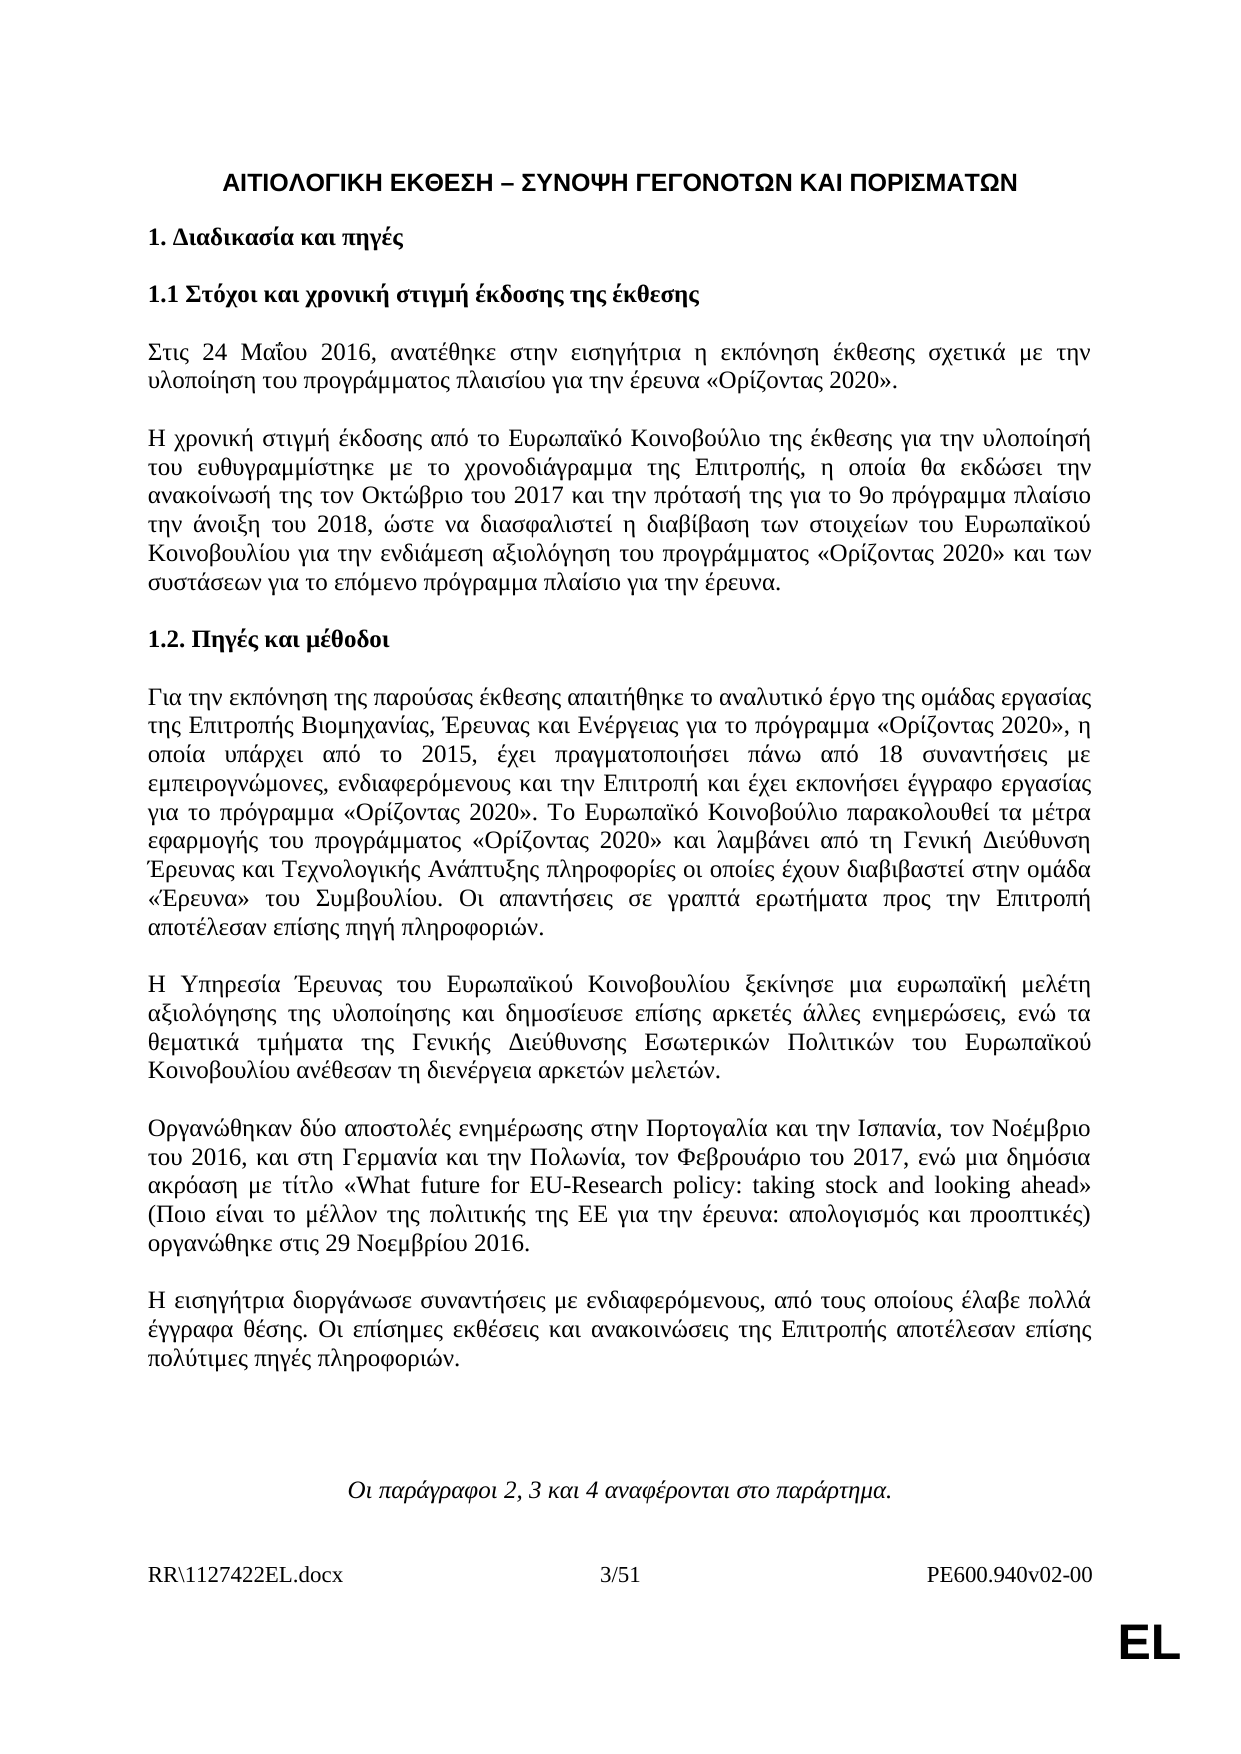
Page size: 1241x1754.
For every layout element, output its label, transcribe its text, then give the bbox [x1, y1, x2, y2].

text Η εισηγήτρια διοργάνωσε συναντήσεις με ενδιαφερόμενους, από τους οποίους έλαβε πολλά έγγραφα θέσης. Οι επίσημες εκθέσεις και ανακοινώσεις της Επιτροπής αποτέλεσαν επίσης πολύτιμες πηγές πληροφοριών. [148, 1286, 1092, 1372]
subtitle ΑΙΤΙΟΛΟΓΙΚΗ ΕΚΘΕΣΗ – ΣΥΝΟΨΗ ΓΕΓΟΝΟΤΩΝ ΚΑΙ ΠΟΡΙΣΜΑΤΩΝ [148, 168, 1092, 197]
text 1. Διαδικασία και πηγές [148, 222, 1092, 251]
text Οργανώθηκαν δύο αποστολές ενημέρωσης στην Πορτογαλία και την Ισπανία, τον Νοέμβριο του 2016, και στη Γερμανία και την Πολωνία, τον Φεβρουάριο του 2017, ενώ μια δημόσια ακρόαση με τίτλο «What future for EU-Research policy: taking stock and looking ahead» (Ποιο είναι το μέλλον της πολιτικής της ΕΕ για την έρευνα: απολογισμός και προοπτικές) οργανώθηκε στις 29 Νοεμβρίου 2016. [148, 1113, 1092, 1257]
text 1.1 Στόχοι και χρονική στιγμή έκδοσης της έκθεσης [148, 279, 1092, 308]
text Η χρονική στιγμή έκδοσης από το Ευρωπαϊκό Κοινοβούλιο της έκθεσης για την υλοποίησή του ευθυγραμμίστηκε με το χρονοδιάγραμμα της Επιτροπής, η οποία θα εκδώσει την ανακοίνωσή της τον Οκτώβριο του 2017 και την πρότασή της για το 9ο πρόγραμμα πλαίσιο την άνοιξη του 2018, ώστε να διασφαλιστεί η διαβίβαση των στοιχείων του Ευρωπαϊκού Κοινοβουλίου για την ενδιάμεση αξιολόγηση του προγράμματος «Ορίζοντας 2020» και των συστάσεων για το επόμενο πρόγραμμα πλαίσιο για την έρευνα. [148, 423, 1092, 596]
text 1.2. Πηγές και μέθοδοι [148, 624, 1092, 653]
text Οι παράγραφοι 2, 3 και 4 αναφέρονται στο παράρτημα. [148, 1476, 1092, 1504]
text Για την εκπόνηση της παρούσας έκθεσης απαιτήθηκε το αναλυτικό έργο της ομάδας εργασίας της Επιτροπής Βιομηχανίας, Έρευνας και Ενέργειας για το πρόγραμμα «Ορίζοντας 2020», η οποία υπάρχει από το 2015, έχει πραγματοποιήσει πάνω από 18 συναντήσεις με εμπειρογνώμονες, ενδιαφερόμενους και την Επιτροπή και έχει εκπονήσει έγγραφο εργασίας για το πρόγραμμα «Ορίζοντας 2020». Το Ευρωπαϊκό Κοινοβούλιο παρακολουθεί τα μέτρα εφαρμογής του προγράμματος «Ορίζοντας 2020» και λαμβάνει από τη Γενική Διεύθυνση Έρευνας και Τεχνολογικής Ανάπτυξης πληροφορίες οι οποίες έχουν διαβιβαστεί στην ομάδα «Έρευνα» του Συμβουλίου. Οι απαντήσεις σε γραπτά ερωτήματα προς την Επιτροπή αποτέλεσαν επίσης πηγή πληροφοριών. [148, 682, 1092, 941]
text Η Υπηρεσία Έρευνας του Ευρωπαϊκού Κοινοβουλίου ξεκίνησε μια ευρωπαϊκή μελέτη αξιολόγησης της υλοποίησης και δημοσίευσε επίσης αρκετές άλλες ενημερώσεις, ενώ τα θεματικά τμήματα της Γενικής Διεύθυνσης Εσωτερικών Πολιτικών του Ευρωπαϊκού Κοινοβουλίου ανέθεσαν τη διενέργεια αρκετών μελετών. [148, 969, 1092, 1084]
text Στις 24 Μαΐου 2016, ανατέθηκε στην εισηγήτρια η εκπόνηση έκθεσης σχετικά με την υλοποίηση του προγράμματος πλαισίου για την έρευνα «Ορίζοντας 2020». [148, 337, 1092, 394]
